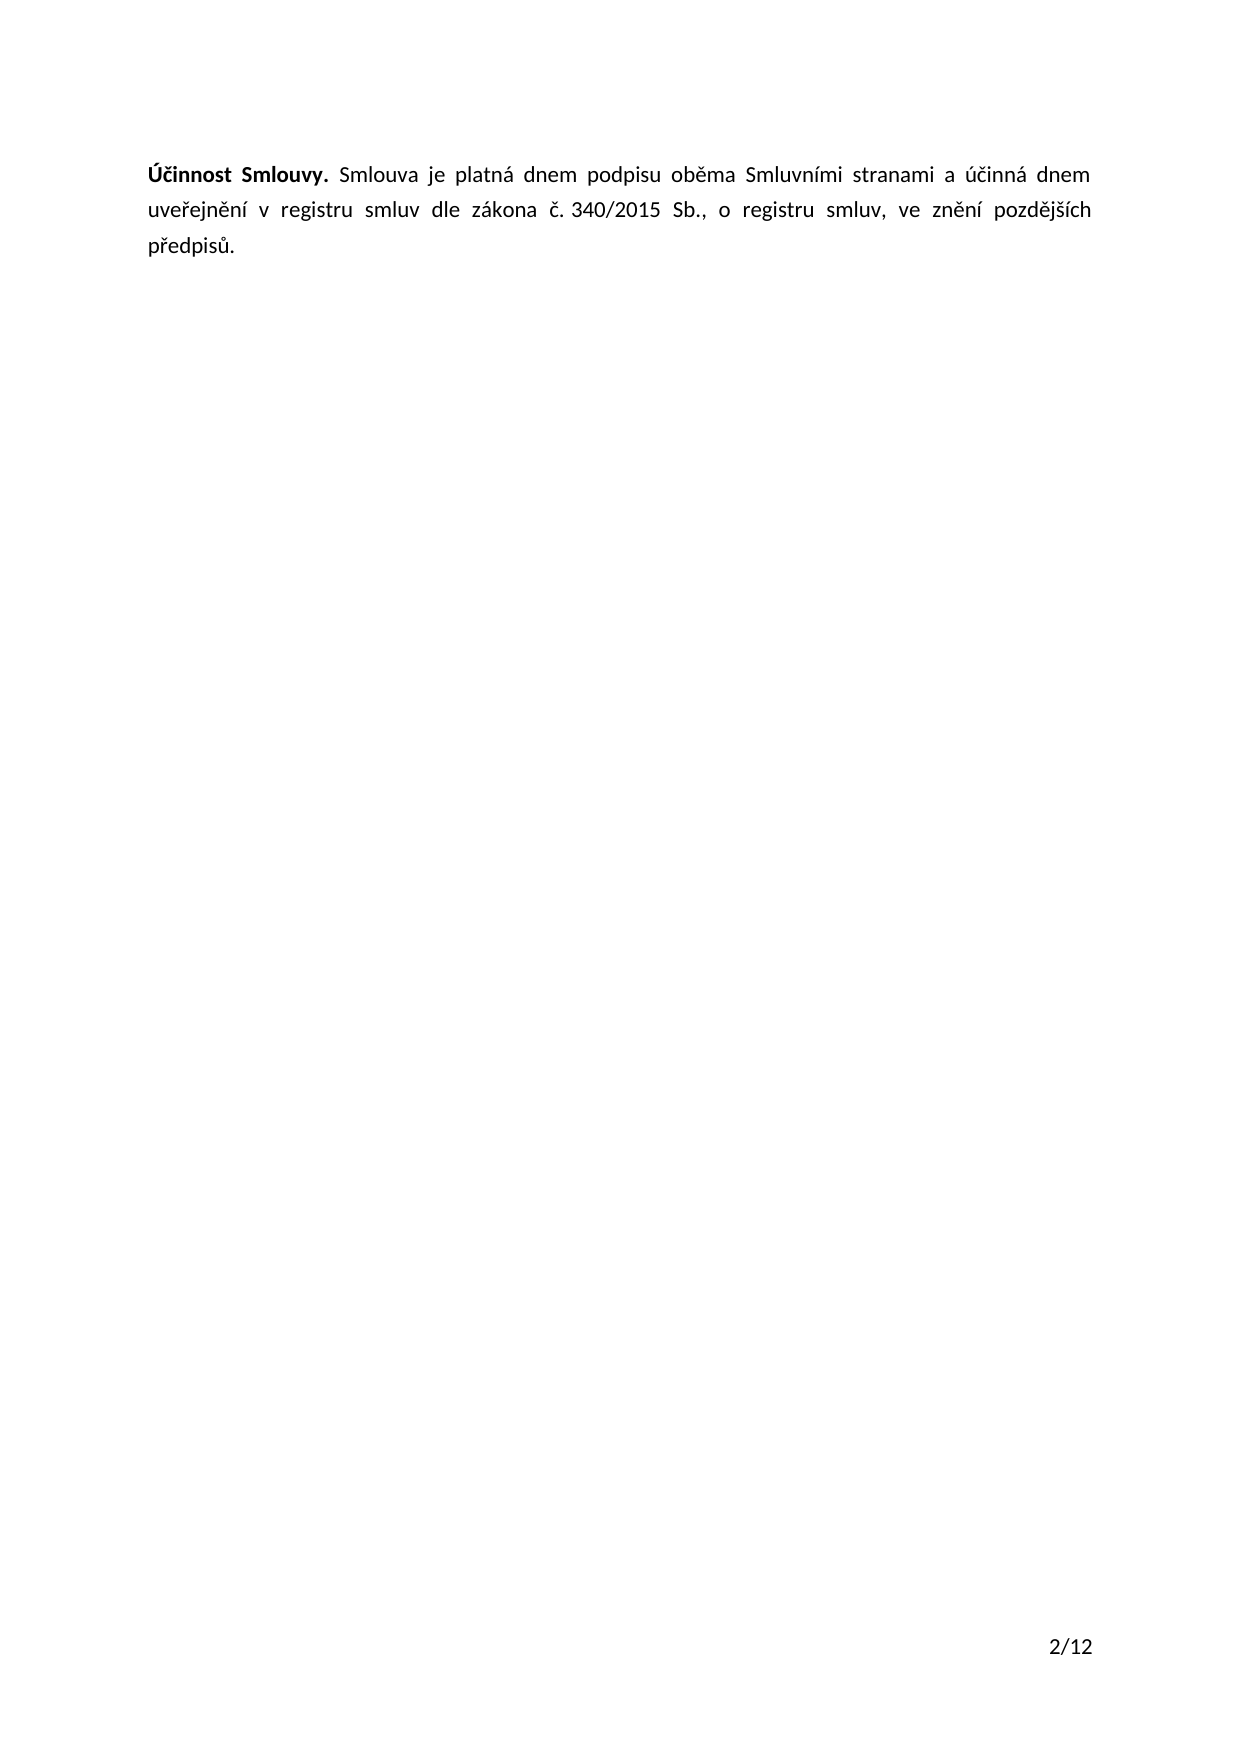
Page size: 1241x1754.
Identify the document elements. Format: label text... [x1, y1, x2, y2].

text Účinnost Smlouvy. Smlouva je platná dnem podpisu oběma Smluvními stranami a účinná dnem uveřejnění v registru smluv dle zákona č. 340/2015 Sb., o registru smluv, ve znění pozdějších předpisů. [148, 154, 1092, 260]
